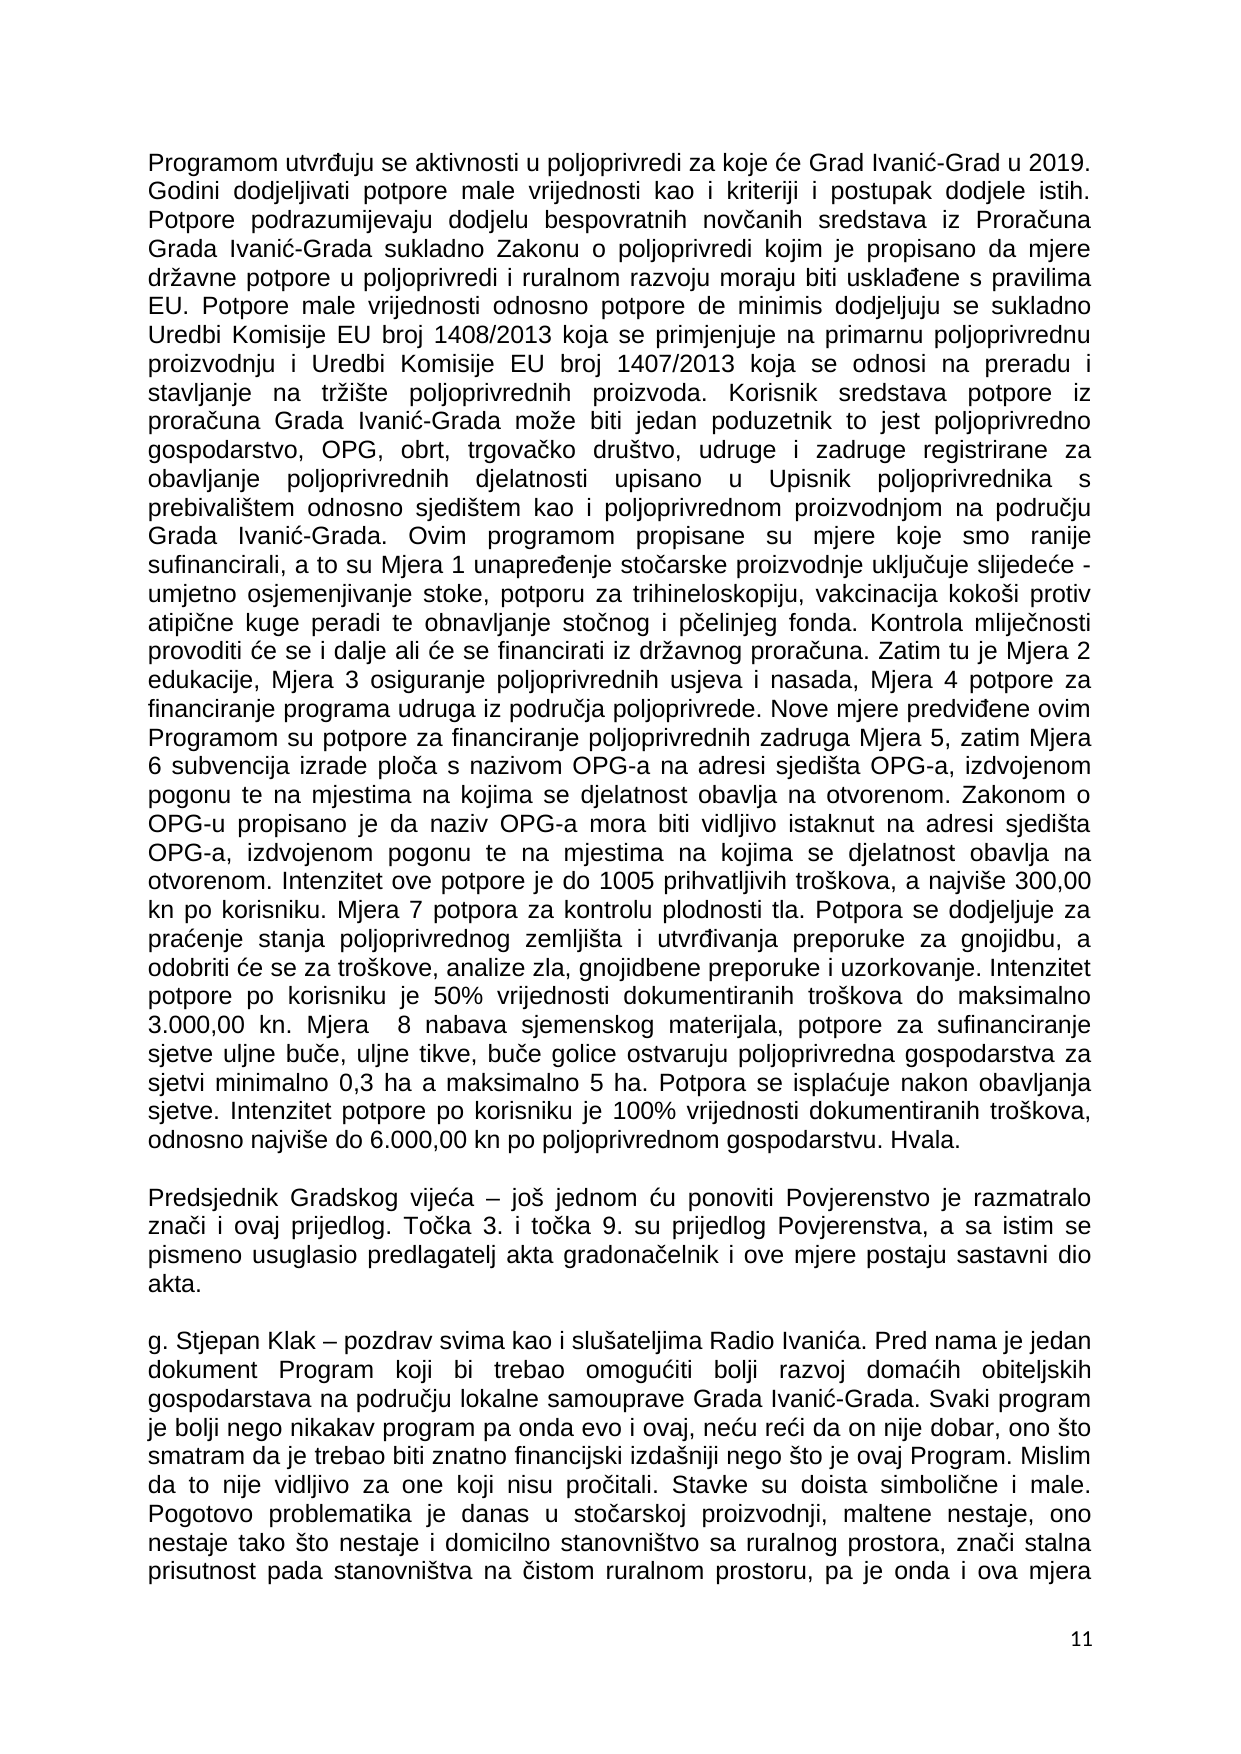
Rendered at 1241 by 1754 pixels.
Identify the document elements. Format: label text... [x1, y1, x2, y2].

text Predsjednik Gradskog vijeća – još jednom ću ponoviti Povjerenstvo je razmatralo znači i ovaj prijedlog. Točka 3. i točka 9. su prijedlog Povjerenstva, a sa istim se pismeno usuglasio predlagatelj akta gradonačelnik i ove mjere postaju sastavni dio akta. [148, 1183, 1093, 1298]
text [148, 1326, 1093, 1585]
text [148, 148, 1093, 1154]
